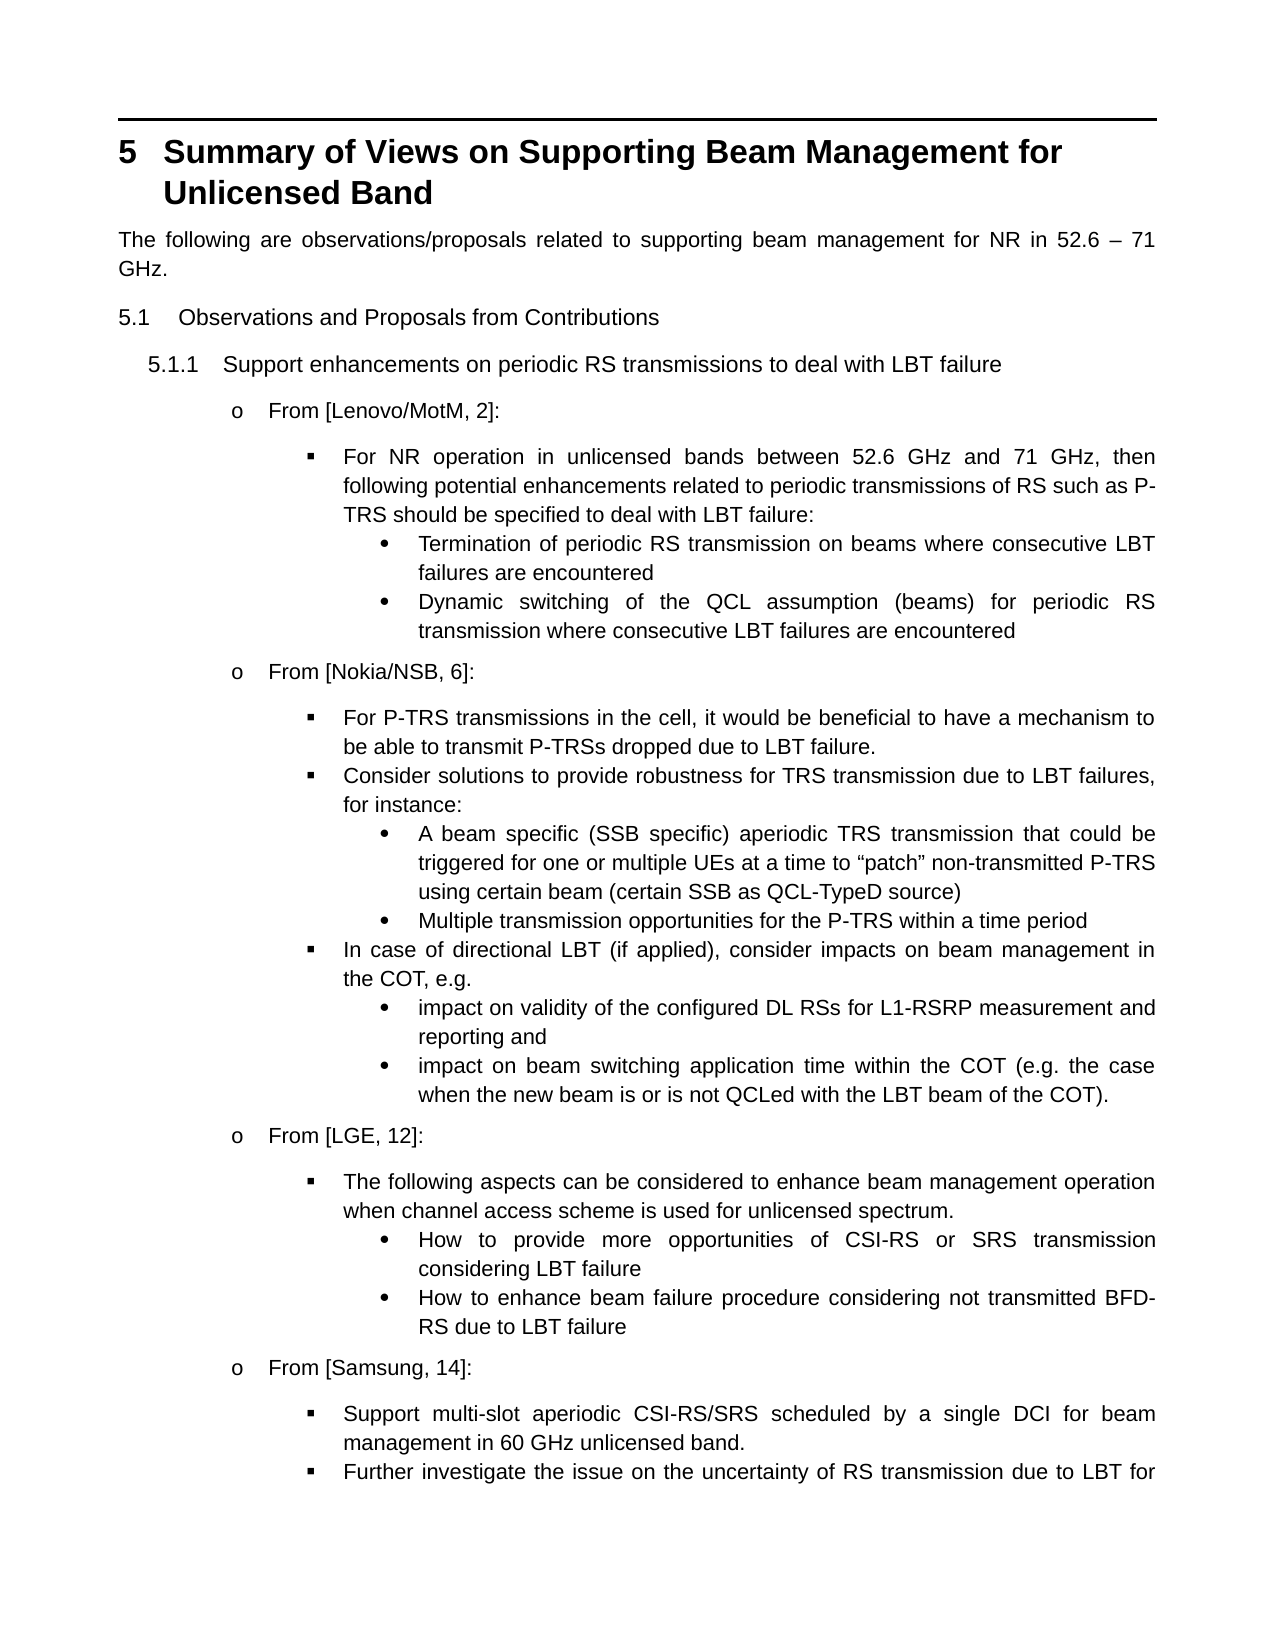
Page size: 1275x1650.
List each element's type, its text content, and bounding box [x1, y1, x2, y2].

list For NR operation in unlicensed bands between 52.6 GHz and 71 GHz, then following potential enhancements related to periodic transmissions of RS such as P-TRS should be specified to deal with LBT failure: [306, 444, 1157, 527]
list The following aspects can be considered to enhance beam management operation when channel access scheme is used for unlicensed spectrum. [306, 1169, 1157, 1223]
subtitle Observations and Proposals from Contributions [118, 304, 1157, 330]
subtitle From [Samsung, 14]: [231, 1355, 1157, 1382]
subtitle From [LGE, 12]: [231, 1123, 1157, 1150]
list impact on beam switching application time within the COT (e.g. the case when the new beam is or is not QCLed with the LBT beam of the COT). [381, 1052, 1157, 1107]
list Support multi-slot aperiodic CSI-RS/SRS scheduled by a single DCI for beam management in 60 GHz unlicensed band. [306, 1401, 1157, 1455]
subtitle From [Nokia/NSB, 6]: [231, 659, 1157, 686]
list How to provide more opportunities of CSI-RS or SRS transmission considering LBT failure [381, 1227, 1157, 1281]
list How to enhance beam failure procedure considering not transmitted BFD-RS due to LBT failure [381, 1284, 1157, 1339]
list Termination of periodic RS transmission on beams where consecutive LBT failures are encountered [381, 531, 1157, 585]
list Consider solutions to provide robustness for TRS transmission due to LBT failures, for instance: [306, 763, 1157, 817]
subtitle Support enhancements on periodic RS transmissions to deal with LBT failure [148, 351, 1157, 377]
list impact on validity of the configured DL RSs for L1-RSRP measurement and reporting and [381, 994, 1157, 1049]
list For P-TRS transmissions in the cell, it would be beneficial to have a mechanism to be able to transmit P-TRSs dropped due to LBT failure. [306, 705, 1157, 759]
list In case of directional LBT (if applied), consider impacts on beam management in the COT, e.g. [306, 937, 1157, 991]
list Multiple transmission opportunities for the P-TRS within a time period [381, 908, 1157, 933]
subtitle From [Lenovo/MotM, 2]: [231, 398, 1157, 425]
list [306, 1459, 1157, 1484]
subtitle Summary of Views on Supporting Beam Management for Unlicensed Band [118, 121, 1157, 212]
list Dynamic switching of the QCL assumption (beams) for periodic RS transmission where consecutive LBT failures are encountered [381, 589, 1157, 643]
text The following are observations/proposals related to supporting beam management for NR in 52.6 – 71 GHz. [118, 227, 1157, 281]
list A beam specific (SSB specific) aperiodic TRS transmission that could be triggered for one or multiple UEs at a time to “patch” non-transmitted P-TRS using certain beam (certain SSB as QCL-TypeD source) [381, 821, 1157, 904]
